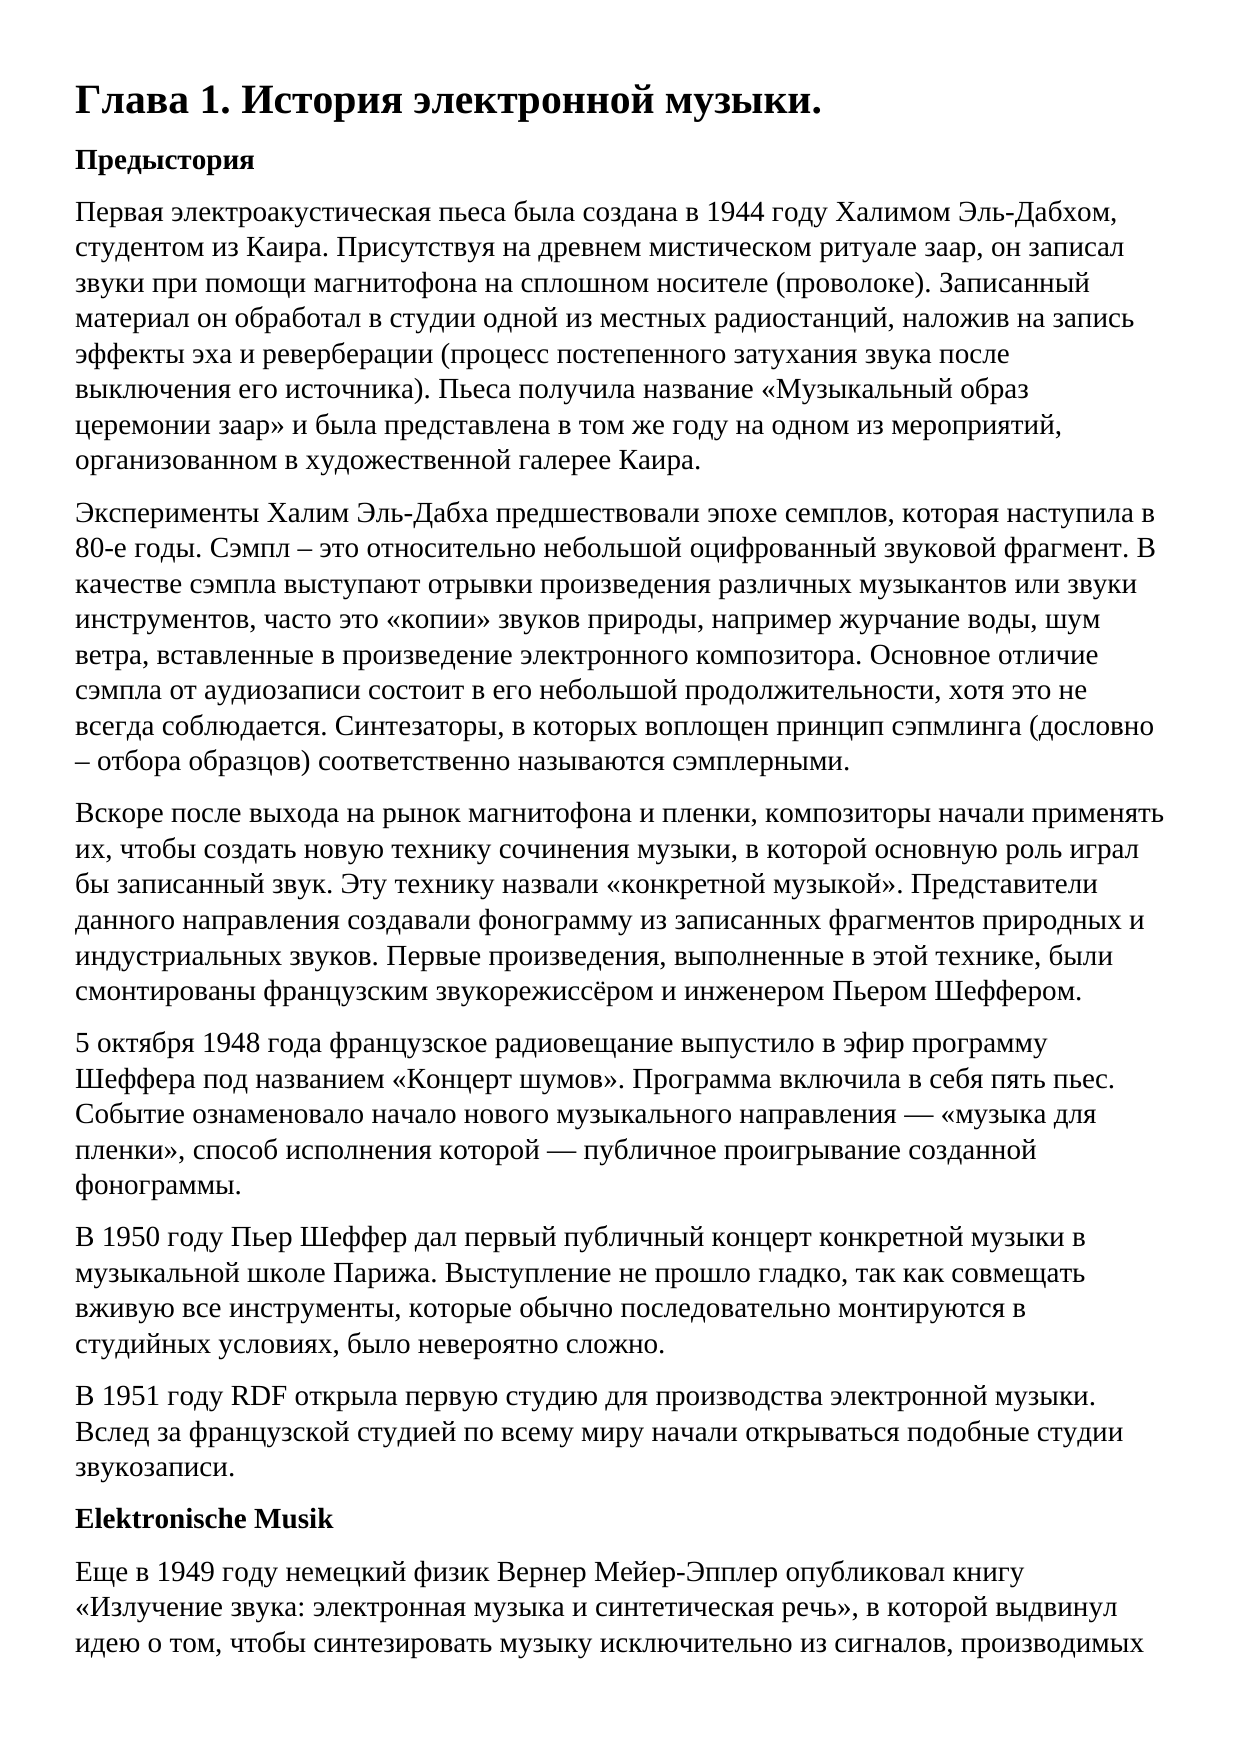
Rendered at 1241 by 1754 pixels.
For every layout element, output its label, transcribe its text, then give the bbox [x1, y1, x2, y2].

text Вскоре после выхода на рынок магнитофона и пленки, композиторы начали применять их, чтобы создать новую технику сочинения музыки, в которой основную роль играл бы записанный звук. Эту технику назвали «конкретной музыкой». Представители данного направления создавали фонограмму из записанных фрагментов природных и индустриальных звуков. Первые произведения, выполненные в этой технике, были смонтированы французским звукорежиссёром и инженером Пьером Шеффером. [75, 796, 1165, 1007]
text 5 октября 1948 года французское радиовещание выпустило в эфир программу Шеффера под названием «Концерт шумов». Программа включила в себя пять пьес. Событие ознаменовало начало нового музыкального направления — «музыка для пленки», способ исполнения которой — публичное проигрывание созданной фонограммы. [75, 1025, 1165, 1201]
text Первая электроакустическая пьеса была создана в 1944 году Халимом Эль-Дабхом, студентом из Каира. Присутствуя на древнем мистическом ритуале заар, он записал звуки при помощи магнитофона на сплошном носителе (проволоке). Записанный материал он обработал в студии одной из местных радиостанций, наложив на запись эффекты эха и реверберации (процесс постепенного затухания звука после выключения его источника). Пьеса получила название «Музыкальный образ церемонии заар» и была представлена в том же году на одном из мероприятий, организованном в художественной галерее Каира. [75, 194, 1165, 476]
text В 1951 году RDF открыла первую студию для производства электронной музыки. Вслед за французской студией по всему миру начали открываться подобные студии звукозаписи. [75, 1378, 1165, 1483]
text В 1950 году Пьер Шеффер дал первый публичный концерт конкретной музыки в музыкальной школе Парижа. Выступление не прошло гладко, так как совмещать вживую все инструменты, которые обычно последовательно монтируются в студийных условиях, было невероятно сложно. [75, 1219, 1165, 1360]
text Elektronische Musik [75, 1502, 1165, 1535]
text Предыстория [75, 142, 1165, 176]
text Эксперименты Халим Эль-Дабха предшествовали эпохе семплов, которая наступила в 80-е годы. Сэмпл – это относительно небольшой оцифрованный звуковой фрагмент. В качестве сэмпла выступают отрывки произведения различных музыкантов или звуки инструментов, часто это «копии» звуков природы, например журчание воды, шум ветра, вставленные в произведение электронного композитора. Основное отличие сэмпла от аудиозаписи состоит в его небольшой продолжительности, хотя это не всегда соблюдается. Синтезаторы, в которых воплощен принцип сэпмлинга (дословно – отбора образцов) соответственно называются сэмплерными. [75, 495, 1165, 777]
text Глава 1. История электронной музыки. [75, 75, 1165, 123]
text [75, 1554, 1165, 1658]
